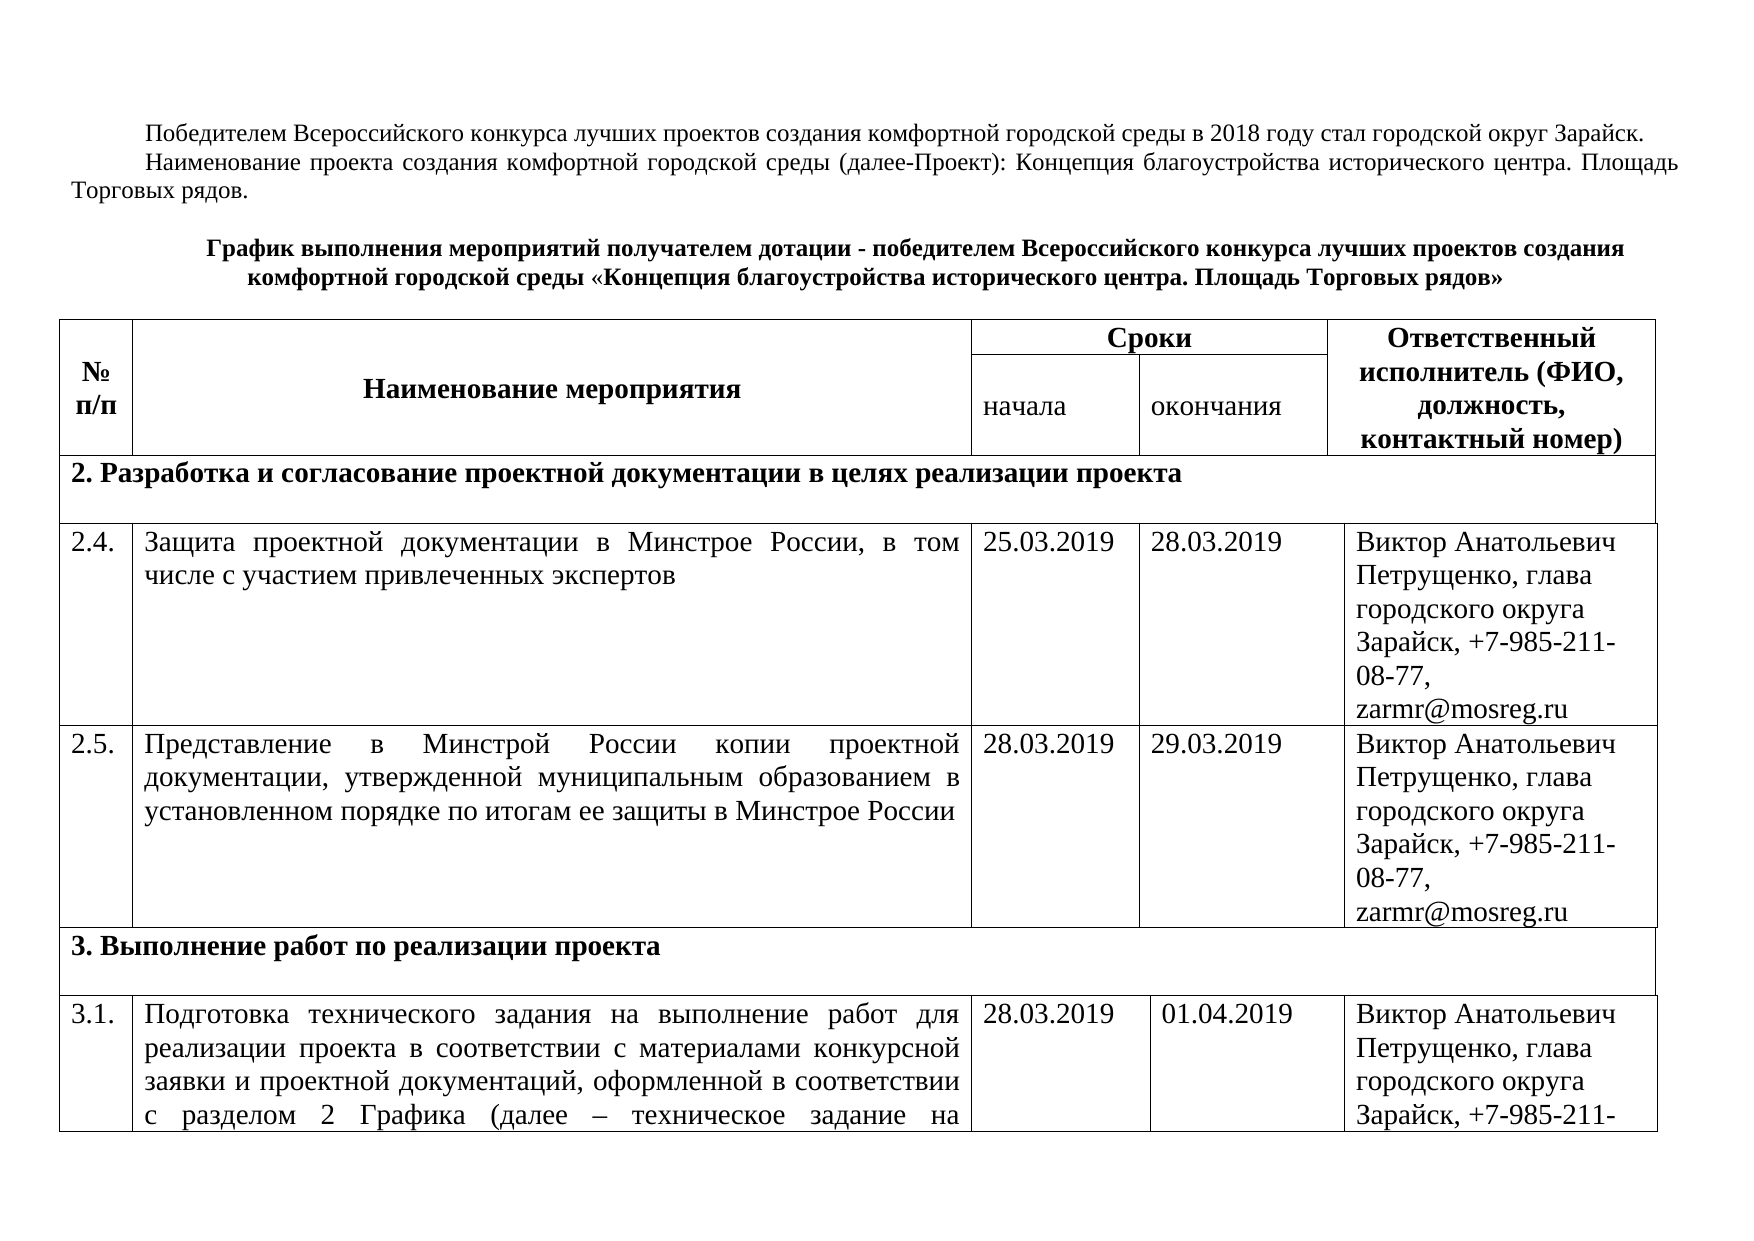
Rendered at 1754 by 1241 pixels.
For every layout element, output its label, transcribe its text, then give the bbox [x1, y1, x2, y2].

table_cell Представление в Минстрой России копии проектной документации, утвержденной муниципальным образованием в установленном порядке по итогам ее защиты в Минстрое России [133, 726, 971, 927]
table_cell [133, 996, 971, 1131]
table_cell начала [972, 355, 1139, 454]
table_cell окончания [1140, 355, 1327, 454]
table_cell 01.04.2019 [1151, 996, 1344, 1131]
text Победителем Всероссийского конкурса лучших проектов создания комфортной городской среды в 2018 году стал городской округ Зарайск. [71, 118, 1680, 147]
table_cell 29.03.2019 [1140, 726, 1344, 927]
table_cell 28.03.2019 [1140, 524, 1344, 725]
table_header Сроки [972, 320, 1327, 354]
table_cell 2.4. [60, 524, 132, 725]
table_cell 28.03.2019 [972, 996, 1150, 1131]
table_header Наименование мероприятия [133, 320, 971, 454]
table_cell 28.03.2019 [972, 726, 1139, 927]
table_cell 25.03.2019 [972, 524, 1139, 725]
table_header Ответственный исполнитель (ФИО, должность, контактный номер) [1328, 320, 1655, 454]
table_cell 3. Выполнение работ по реализации проекта [60, 928, 1655, 995]
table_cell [1345, 996, 1657, 1131]
text График выполнения мероприятий получателем дотации - победителем Всероссийского конкурса лучших проектов создания комфортной городской среды «Концепция благоустройства исторического центра. Площадь Торговых рядов» [71, 233, 1680, 291]
table_cell 2.5. [60, 726, 132, 927]
table_cell Виктор Анатольевич Петрущенко, глава городского округа Зарайск, +7-985-211-08-77, zarmr@mosreg.ru [1345, 524, 1657, 725]
table_cell 2. Разработка и согласование проектной документации в целях реализации проекта [60, 456, 1655, 523]
table_cell 3.1. [60, 996, 132, 1131]
table_cell Защита проектной документации в Минстрое России, в том числе с участием привлеченных экспертов [133, 524, 971, 725]
table_header № п/п [60, 320, 132, 454]
table_cell Виктор Анатольевич Петрущенко, глава городского округа Зарайск, +7-985-211-08-77, zarmr@mosreg.ru [1345, 726, 1657, 927]
text Наименование проекта создания комфортной городской среды (далее-Проект): Концепция благоустройства исторического центра. Площадь Торговых рядов. [71, 147, 1680, 204]
